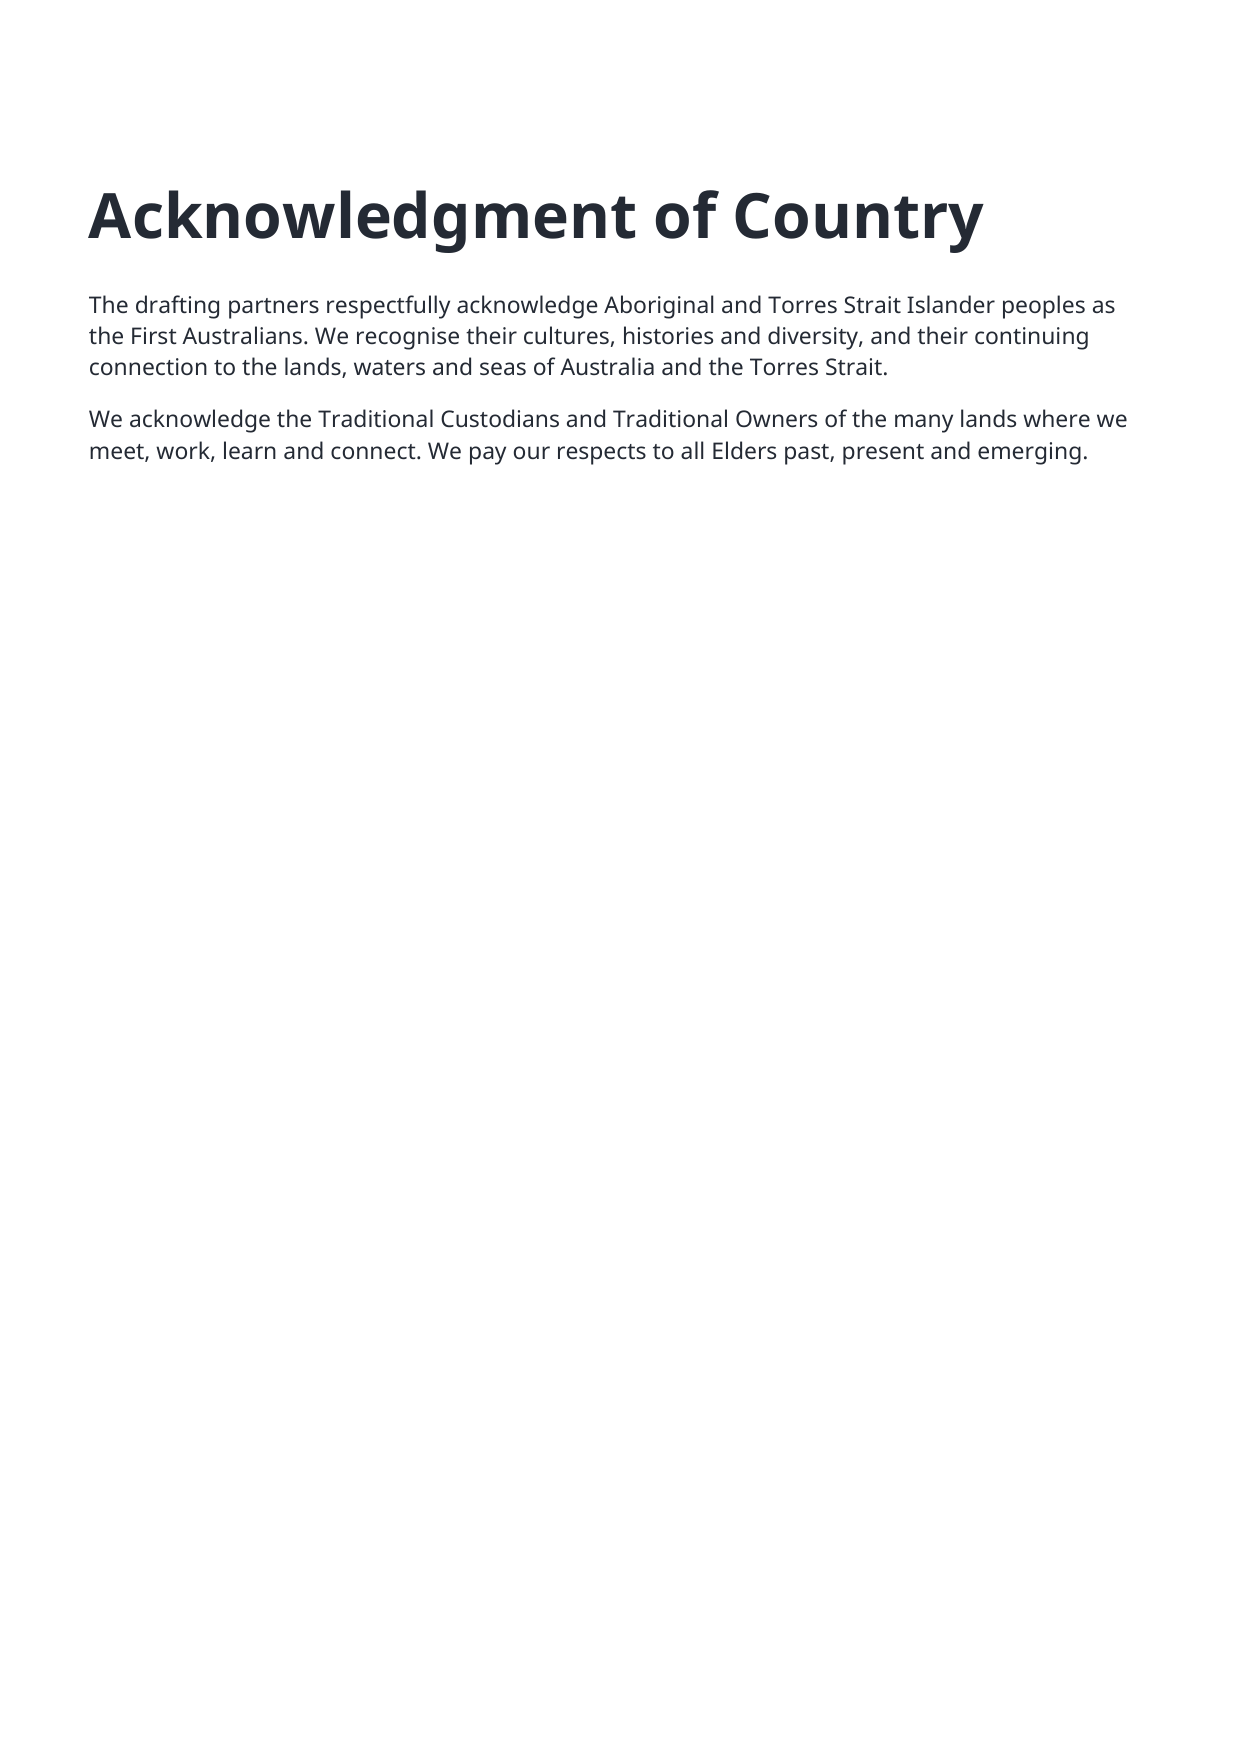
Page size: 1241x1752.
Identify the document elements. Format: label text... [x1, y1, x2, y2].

subtitle Acknowledgment of Country [89, 172, 1152, 257]
text We acknowledge the Traditional Custodians and Traditional Owners of the many lands where we meet, work, learn and connect. We pay our respects to all Elders past, present and emerging. [89, 403, 1152, 466]
text The drafting partners respectfully acknowledge Aboriginal and Torres Strait Islander peoples as the First Australians. We recognise their cultures, histories and diversity, and their continuing connection to the lands, waters and seas of Australia and the Torres Strait. [89, 289, 1152, 383]
